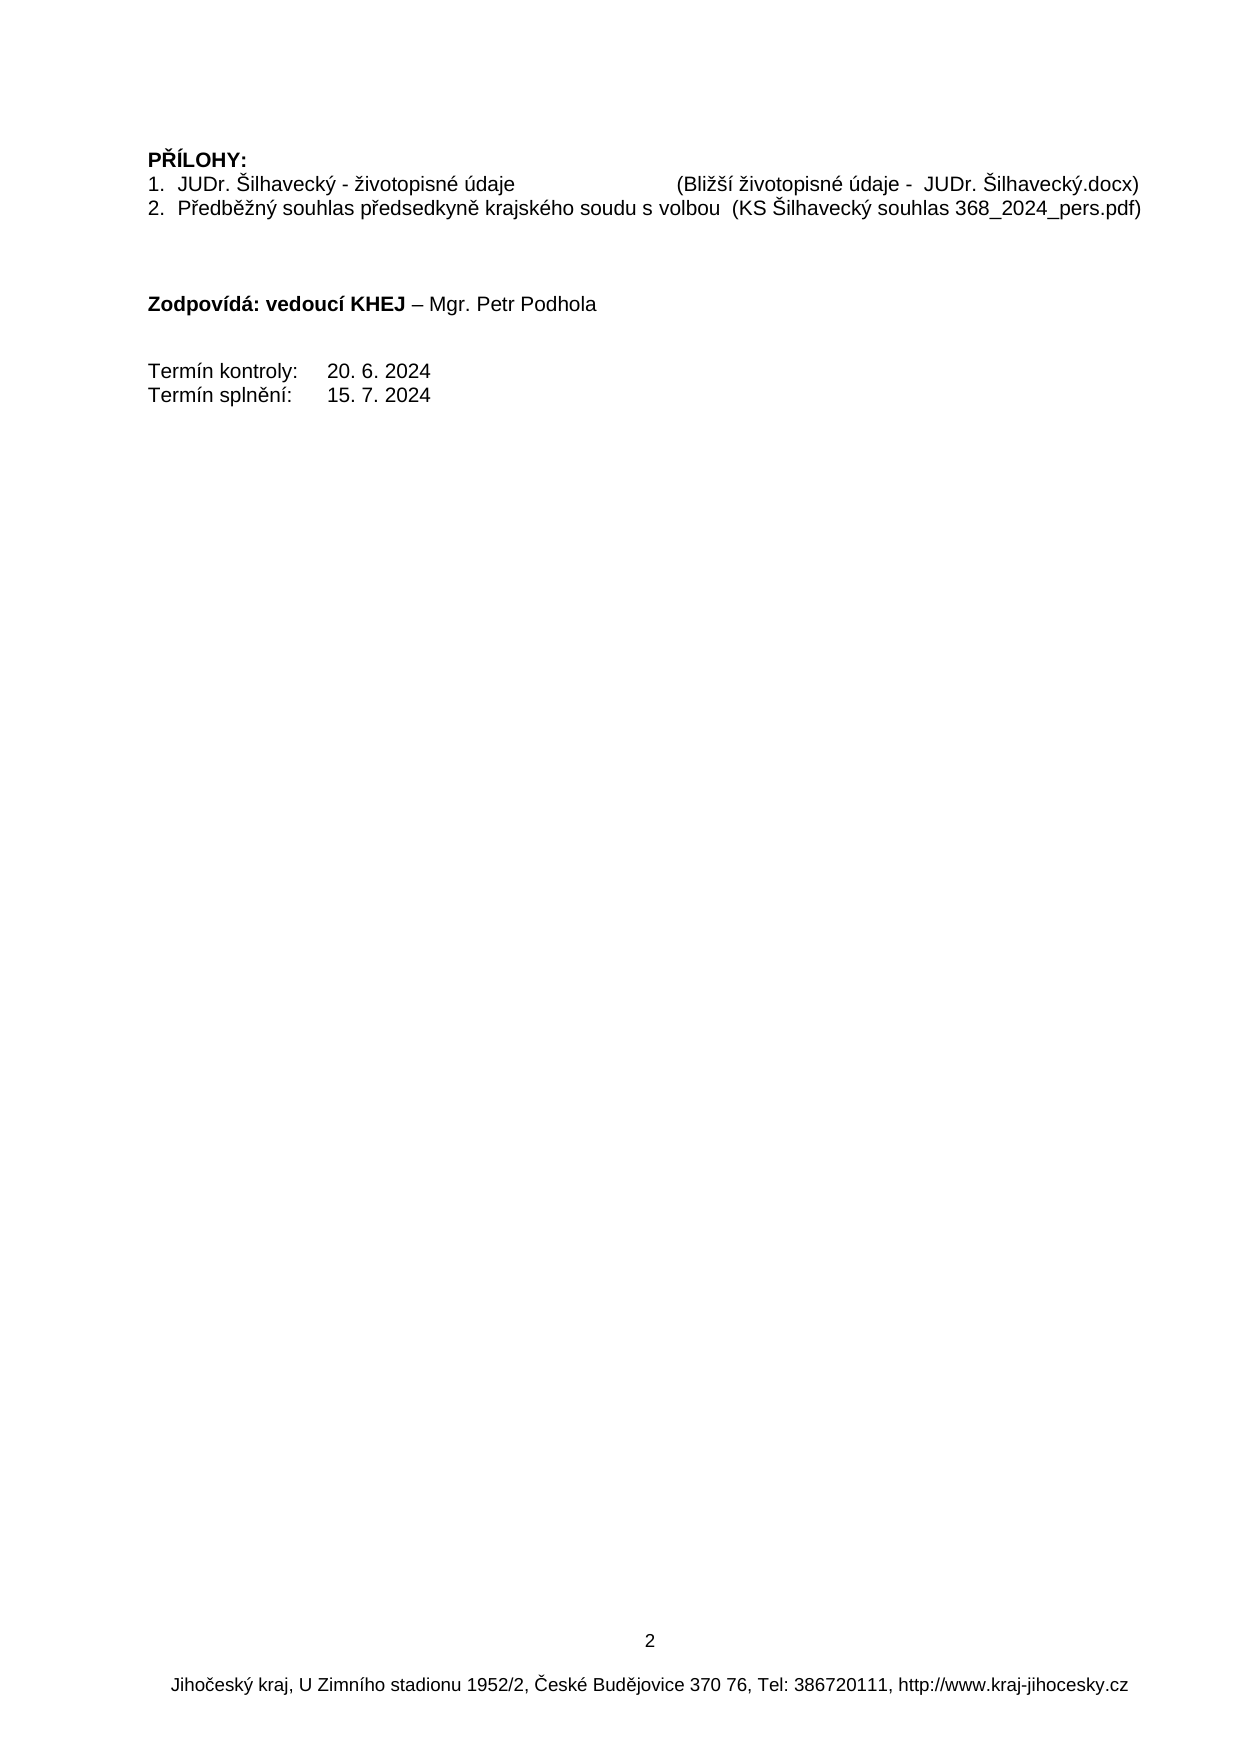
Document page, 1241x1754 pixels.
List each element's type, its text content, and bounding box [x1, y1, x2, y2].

list PŘÍLOHY: [148, 148, 1152, 172]
text Zodpovídá: vedoucí KHEJ – Mgr. Petr Podhola [148, 291, 1152, 315]
text Předběžný souhlas předsedkyně krajského soudu s volbou (KS Šilhavecký souhlas 368_2024_pers.pdf) [148, 196, 1152, 219]
text JUDr. Šilhavecký - životopisné údaje (Bližší životopisné údaje - JUDr. Šilhavecký.docx) [148, 172, 1152, 196]
text Termín splnění: 15. 7. 2024 [148, 382, 1152, 406]
text Termín kontroly: 20. 6. 2024 [148, 358, 1152, 382]
